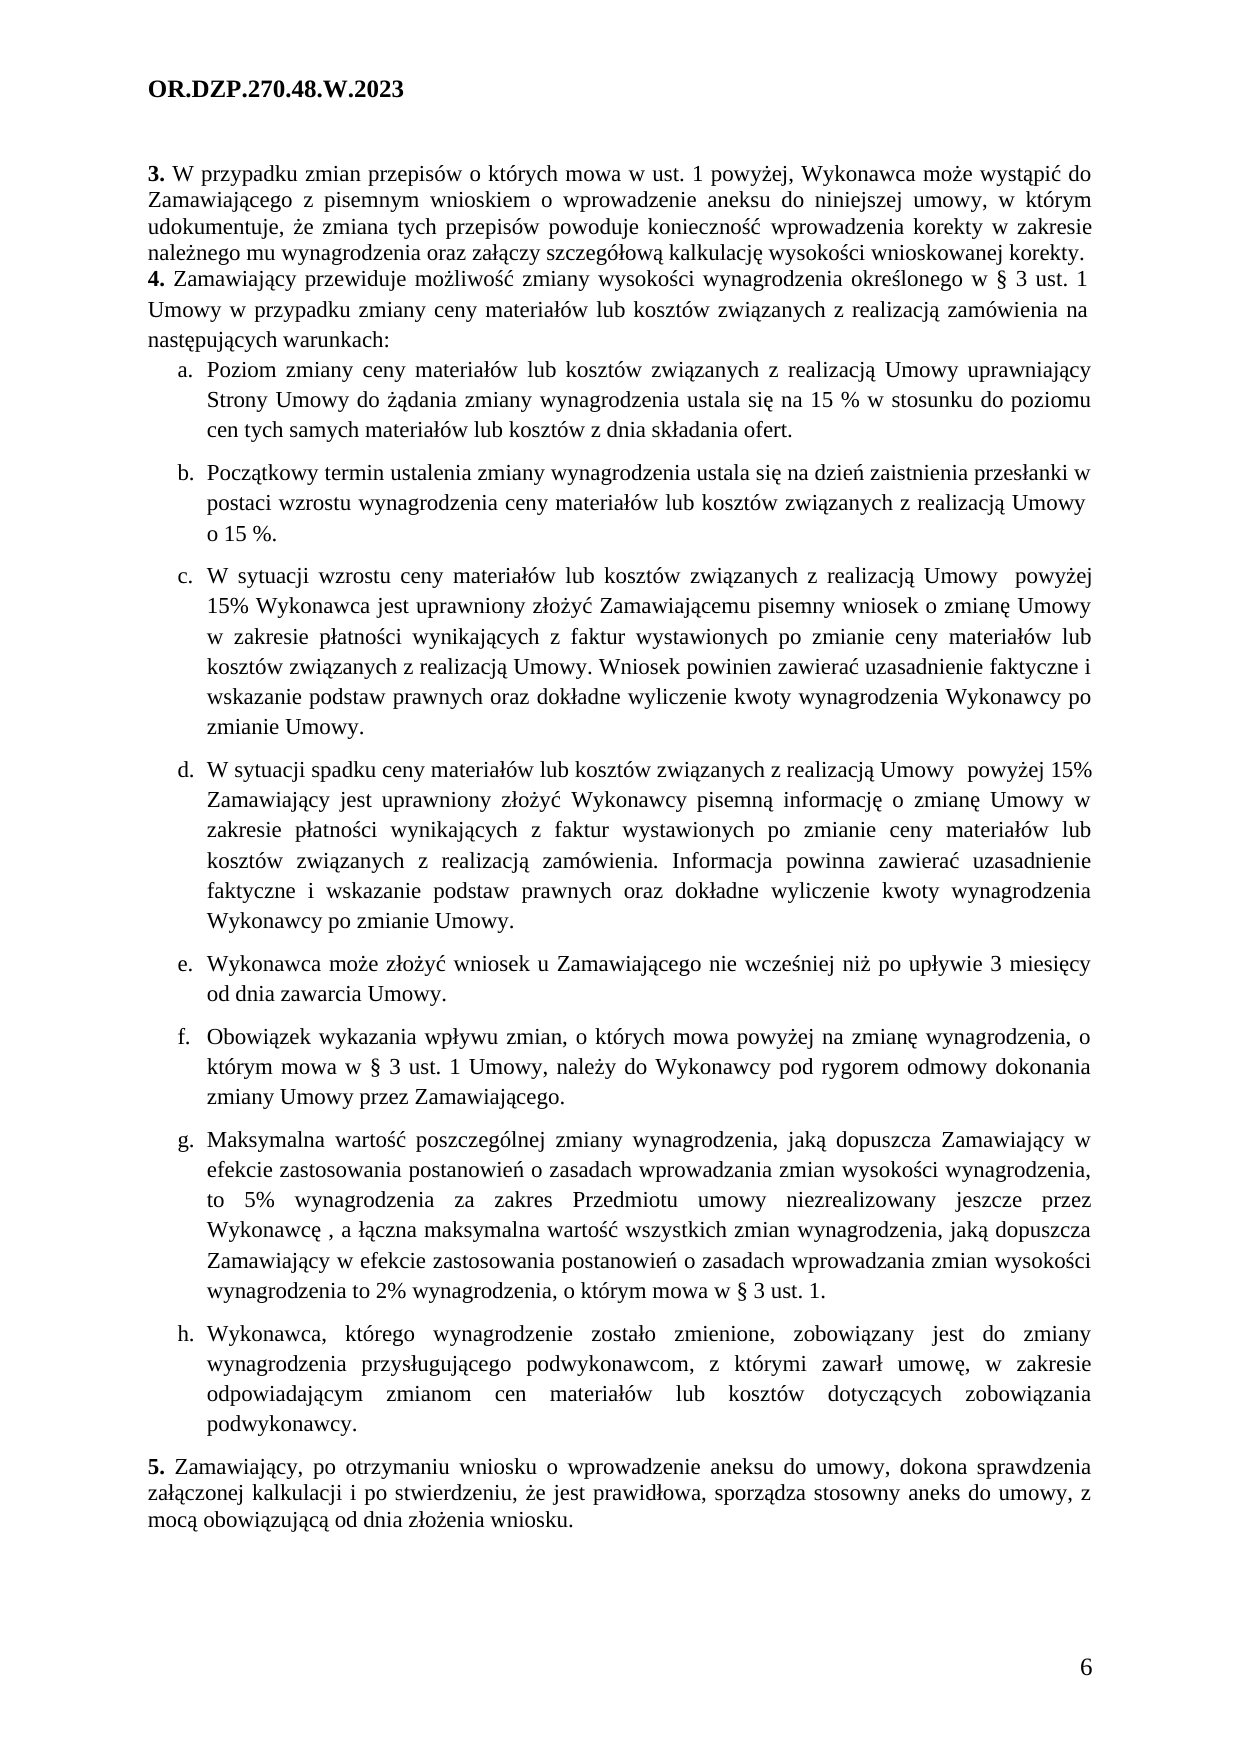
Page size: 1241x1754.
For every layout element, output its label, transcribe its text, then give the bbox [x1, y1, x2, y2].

text 3. W przypadku zmian przepisów o których mowa w ust. 1 powyżej, Wykonawca może wystąpić do Zamawiającego z pisemnym wnioskiem o wprowadzenie aneksu do niniejszej umowy, w którym udokumentuje, że zmiana tych przepisów powoduje konieczność wprowadzenia korekty w zakresie należnego mu wynagrodzenia oraz załączy szczegółową kalkulację wysokości wnioskowanej korekty. [148, 160, 1093, 265]
list Maksymalna wartość poszczególnej zmiany wynagrodzenia, jaką dopuszcza Zamawiający w efekcie zastosowania postanowień o zasadach wprowadzania zmian wysokości wynagrodzenia, to 5% wynagrodzenia za zakres Przedmiotu umowy niezrealizowany jeszcze przez Wykonawcę , a łączna maksymalna wartość wszystkich zmian wynagrodzenia, jaką dopuszcza Zamawiający w efekcie zastosowania postanowień o zasadach wprowadzania zmian wysokości wynagrodzenia to 2% wynagrodzenia, o którym mowa w § 3 ust. 1. [177, 1126, 1093, 1303]
list Wykonawca, którego wynagrodzenie zostało zmienione, zobowiązany jest do zmiany wynagrodzenia przysługującego podwykonawcom, z którymi zawarł umowę, w zakresie odpowiadającym zmianom cen materiałów lub kosztów dotyczących zobowiązania podwykonawcy. [177, 1319, 1093, 1437]
list W sytuacji wzrostu ceny materiałów lub kosztów związanych z realizacją Umowy powyżej 15% Wykonawca jest uprawniony złożyć Zamawiającemu pisemny wniosek o zmianę Umowy w zakresie płatności wynikających z faktur wystawionych po zmianie ceny materiałów lub kosztów związanych z realizacją Umowy. Wniosek powinien zawierać uzasadnienie faktyczne i wskazanie podstaw prawnych oraz dokładne wyliczenie kwoty wynagrodzenia Wykonawcy po zmianie Umowy. [177, 562, 1093, 740]
list W sytuacji spadku ceny materiałów lub kosztów związanych z realizacją Umowy powyżej 15% Zamawiający jest uprawniony złożyć Wykonawcy pisemną informację o zmianę Umowy w zakresie płatności wynikających z faktur wystawionych po zmianie ceny materiałów lub kosztów związanych z realizacją zamówienia. Informacja powinna zawierać uzasadnienie faktyczne i wskazanie podstaw prawnych oraz dokładne wyliczenie kwoty wynagrodzenia Wykonawcy po zmianie Umowy. [177, 756, 1093, 933]
list Wykonawca może złożyć wniosek u Zamawiającego nie wcześniej niż po upływie 3 miesięcy od dnia zawarcia Umowy. [177, 950, 1093, 1006]
text 4. Zamawiający przewiduje możliwość zmiany wysokości wynagrodzenia określonego w § 3 ust. 1 Umowy w przypadku zmiany ceny materiałów lub kosztów związanych z realizacją zamówienia na następujących warunkach: [148, 265, 1089, 352]
list Poziom zmiany ceny materiałów lub kosztów związanych z realizacją Umowy uprawniający Strony Umowy do żądania zmiany wynagrodzenia ustala się na 15 % w stosunku do poziomu cen tych samych materiałów lub kosztów z dnia składania ofert. [177, 356, 1093, 443]
list Początkowy termin ustalenia zmiany wynagrodzenia ustala się na dzień zaistnienia przesłanki w postaci wzrostu wynagrodzenia ceny materiałów lub kosztów związanych z realizacją Umowy o 15 %. [177, 459, 1093, 546]
list Obowiązek wykazania wpływu zmian, o których mowa powyżej na zmianę wynagrodzenia, o którym mowa w § 3 ust. 1 Umowy, należy do Wykonawcy pod rygorem odmowy dokonania zmiany Umowy przez Zamawiającego. [177, 1023, 1093, 1109]
text 5. Zamawiający, po otrzymaniu wniosku o wprowadzenie aneksu do umowy, dokona sprawdzenia załączonej kalkulacji i po stwierdzeniu, że jest prawidłowa, sporządza stosowny aneks do umowy, z mocą obowiązującą od dnia złożenia wniosku. [148, 1453, 1093, 1532]
